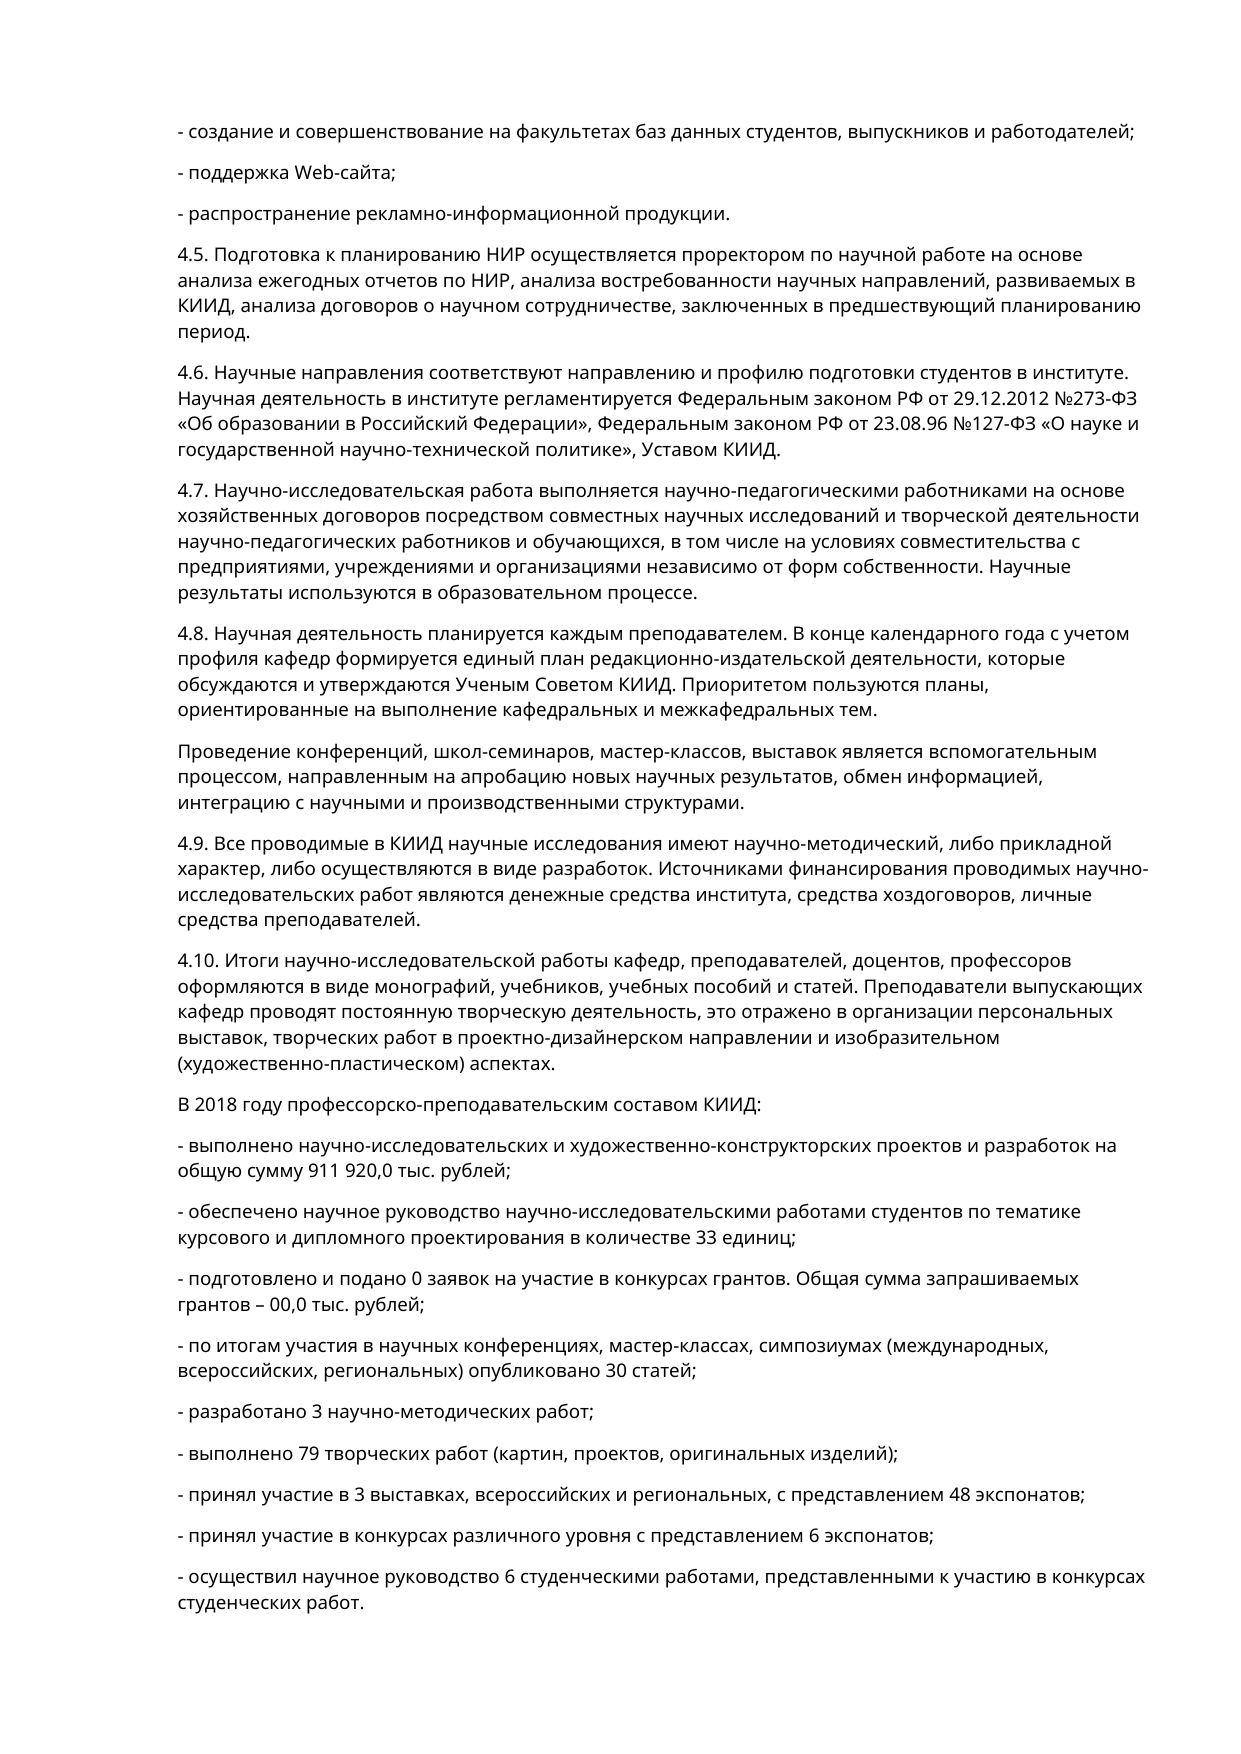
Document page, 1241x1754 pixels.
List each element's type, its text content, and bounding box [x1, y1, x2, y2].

text - создание и совершенствование на факультетах баз данных студентов, выпускников и работодателей; [177, 118, 1152, 144]
text Проведение конференций, школ-семинаров, мастер-классов, выставок является вспомогательным процессом, направленным на апробацию новых научных результатов, обмен информацией, интеграцию с научными и производственными структурами. [177, 738, 1152, 814]
text - выполнено 79 творческих работ (картин, проектов, оригинальных изделий); [177, 1440, 1152, 1466]
text - поддержка Web-сайта; [177, 159, 1152, 185]
text - осуществил научное руководство 6 студенческими работами, представленными к участию в конкурсах студенческих работ. [177, 1563, 1152, 1614]
text 4.6. Научные направления соответствуют направлению и профилю подготовки студентов в институте. Научная деятельность в институте регламентируется Федеральным законом РФ от 29.12.2012 №273-ФЗ «Об образовании в Российский Федерации», Федеральным законом РФ от 23.08.96 №127-ФЗ «О науке и государственной научно-технической политике», Уставом КИИД. [177, 359, 1152, 461]
text - по итогам участия в научных конференциях, мастер-классах, симпозиумах (международных, всероссийских, региональных) опубликовано 30 статей; [177, 1332, 1152, 1383]
text - принял участие в конкурсах различного уровня с представлением 6 экспонатов; [177, 1522, 1152, 1548]
text 4.7. Научно-исследовательская работа выполняется научно-педагогическими работниками на основе хозяйственных договоров посредством совместных научных исследований и творческой деятельности научно-педагогических работников и обучающихся, в том числе на условиях совместительства с предприятиями, учреждениями и организациями независимо от форм собственности. Научные результаты используются в образовательном процессе. [177, 477, 1152, 604]
text 4.10. Итоги научно-исследовательской работы кафедр, преподавателей, доцентов, профессоров оформляются в виде монографий, учебников, учебных пособий и статей. Преподаватели выпускающих кафедр проводят постоянную творческую деятельность, это отражено в организации персональных выставок, творческих работ в проектно-дизайнерском направлении и изобразительном (художественно-пластическом) аспектах. [177, 948, 1152, 1075]
text - распространение рекламно-информационной продукции. [177, 200, 1152, 226]
text 4.5. Подготовка к планированию НИР осуществляется проректором по научной работе на основе анализа ежегодных отчетов по НИР, анализа востребованности научных направлений, развиваемых в КИИД, анализа договоров о научном сотрудничестве, заключенных в предшествующий планированию период. [177, 242, 1152, 344]
text 4.8. Научная деятельность планируется каждым преподавателем. В конце календарного года с учетом профиля кафедр формируется единый план редакционно-издательской деятельности, которые обсуждаются и утверждаются Ученым Советом КИИД. Приоритетом пользуются планы, ориентированные на выполнение кафедральных и межкафедральных тем. [177, 620, 1152, 722]
text - подготовлено и подано 0 заявок на участие в конкурсах грантов. Общая сумма запрашиваемых грантов – 00,0 тыс. рублей; [177, 1266, 1152, 1317]
text - принял участие в 3 выставках, всероссийских и региональных, с представлением 48 экспонатов; [177, 1481, 1152, 1507]
text 4.9. Все проводимые в КИИД научные исследования имеют научно-методический, либо прикладной характер, либо осуществляются в виде разработок. Источниками финансирования проводимых научно-исследовательских работ являются денежные средства института, средства хоздоговоров, личные средства преподавателей. [177, 830, 1152, 932]
text - выполнено научно-исследовательских и художественно-конструкторских проектов и разработок на общую сумму 911 920,0 тыс. рублей; [177, 1132, 1152, 1183]
text - разработано 3 научно-методических работ; [177, 1399, 1152, 1424]
text - обеспечено научное руководство научно-исследовательскими работами студентов по тематике курсового и дипломного проектирования в количестве 33 единиц; [177, 1199, 1152, 1250]
text В 2018 году профессорско-преподавательским составом КИИД: [177, 1091, 1152, 1117]
